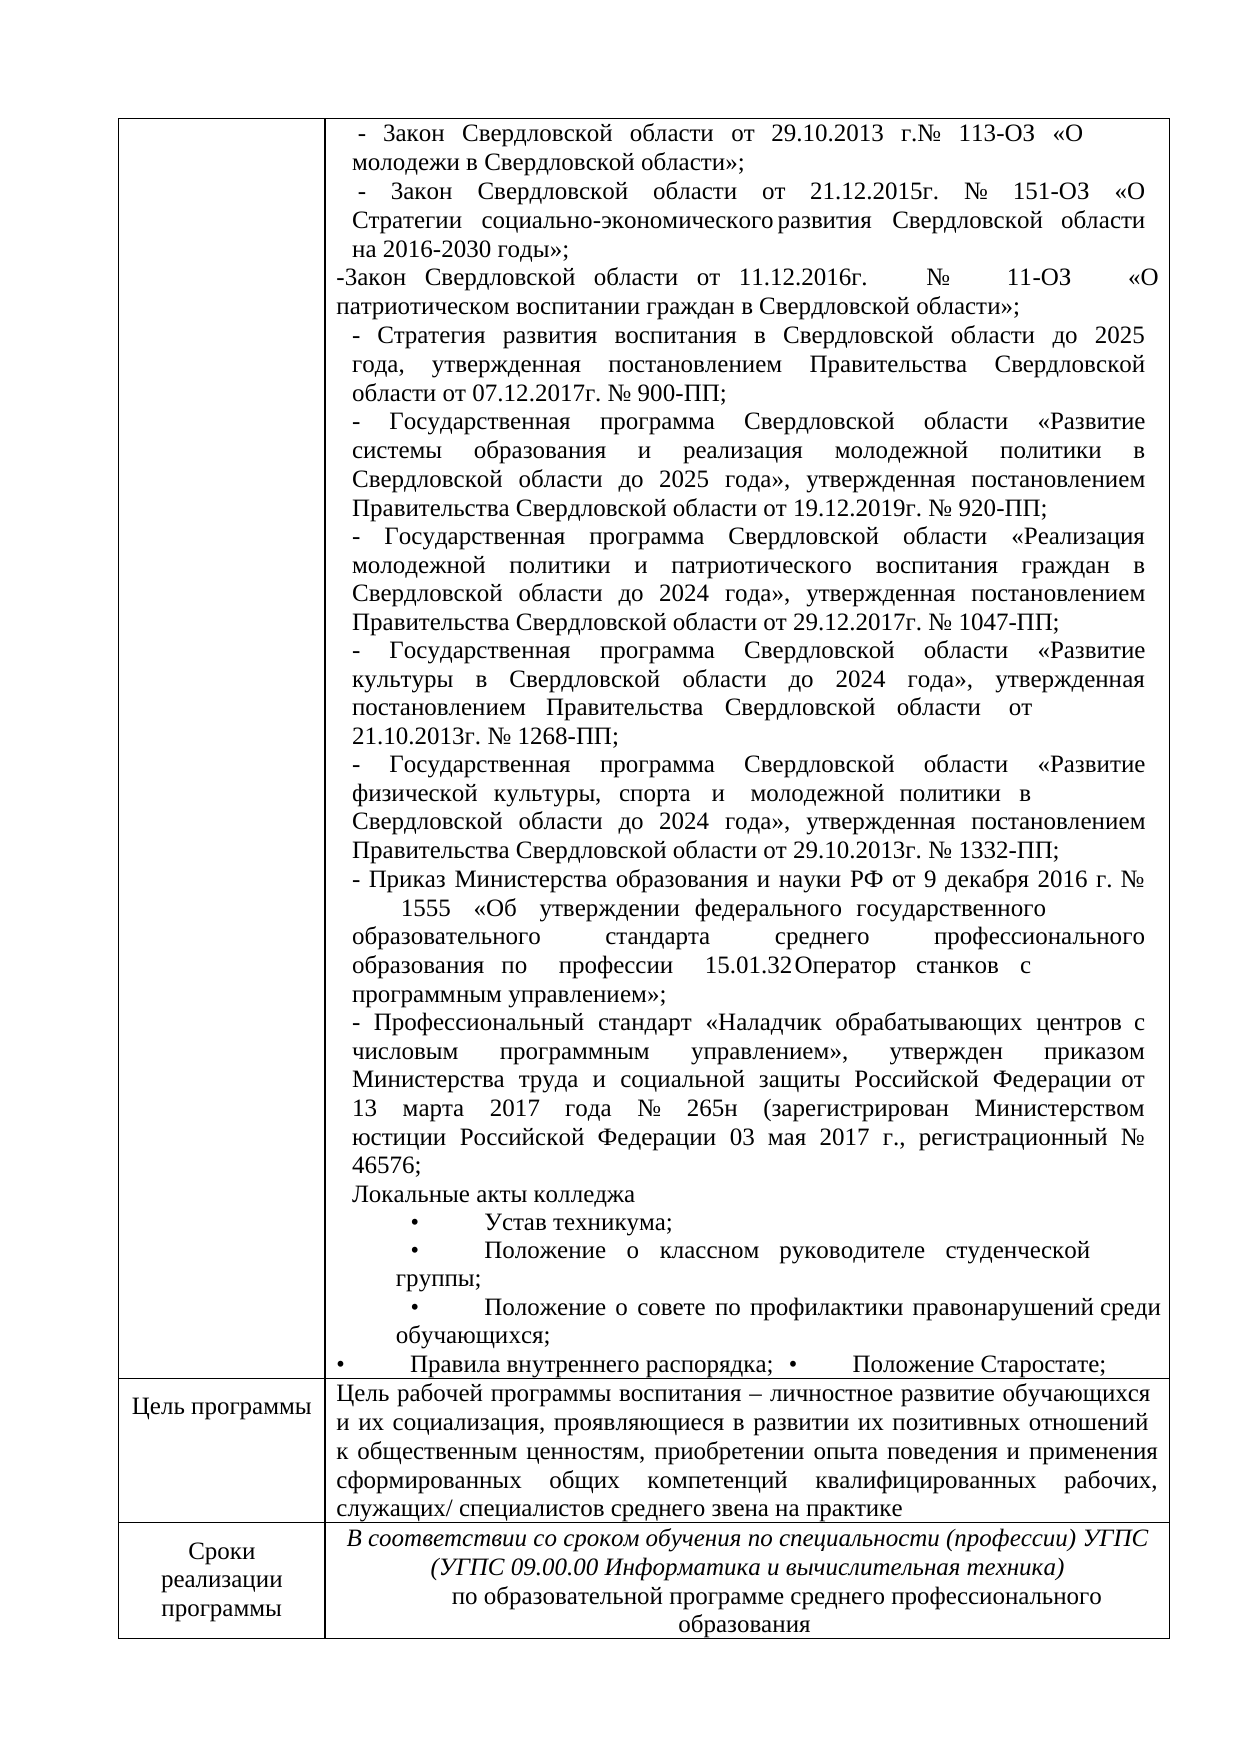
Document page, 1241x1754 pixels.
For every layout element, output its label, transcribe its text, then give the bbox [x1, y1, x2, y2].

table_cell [326, 119, 1169, 1377]
table_cell Цель программы [119, 1379, 324, 1522]
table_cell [119, 1523, 324, 1638]
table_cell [119, 119, 324, 1377]
table_cell Цель рабочей программы воспитания – личностное развитие обучающихся и их социализация, проявляющиеся в развитии их позитивных отношений к общественным ценностям, приобретении опыта поведения и применения сформированных общих компетенций квалифицированных рабочих, служащих/ специалистов среднего звена на практике [326, 1379, 1169, 1522]
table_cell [326, 1523, 1169, 1638]
